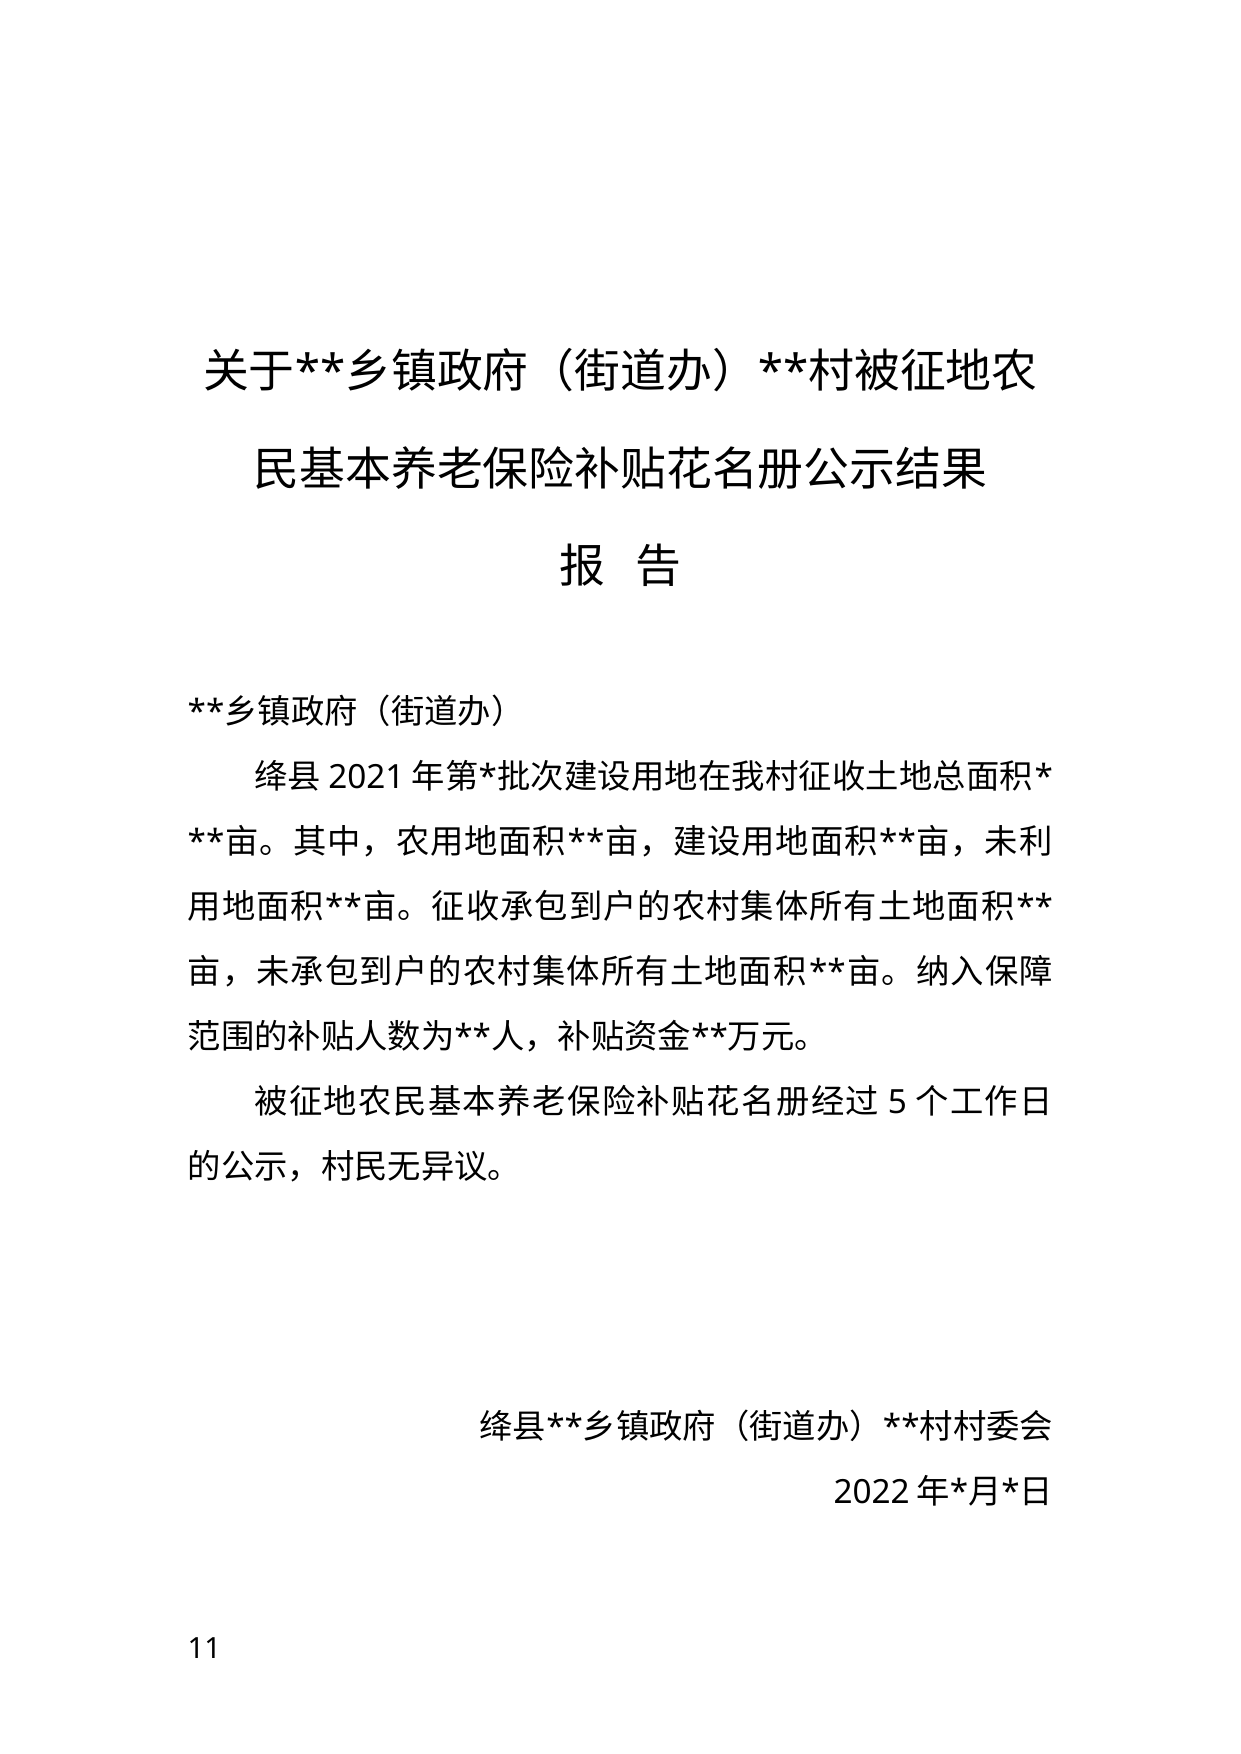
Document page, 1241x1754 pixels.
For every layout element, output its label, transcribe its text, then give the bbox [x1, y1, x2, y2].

text **乡镇政府（街道办） [187, 677, 1053, 742]
text 报 告 [187, 514, 1053, 612]
text 绛县**乡镇政府（街道办）**村村委会 [187, 1392, 1053, 1457]
text 被征地农民基本养老保险补贴花名册经过5个工作日的公示，村民无异议。 [187, 1067, 1053, 1197]
text 2022年*月*日 [187, 1457, 1053, 1522]
text 绛县2021年第*批次建设用地在我村征收土地总面积***亩。其中，农用地面积**亩，建设用地面积**亩，未利用地面积**亩。征收承包到户的农村集体所有土地面积**亩，未承包到户的农村集体所有土地面积**亩。纳入保障范围的补贴人数为**人，补贴资金**万元。 [187, 742, 1053, 1067]
text 关于**乡镇政府（街道办）**村被征地农民基本养老保险补贴花名册公示结果 [187, 319, 1053, 514]
